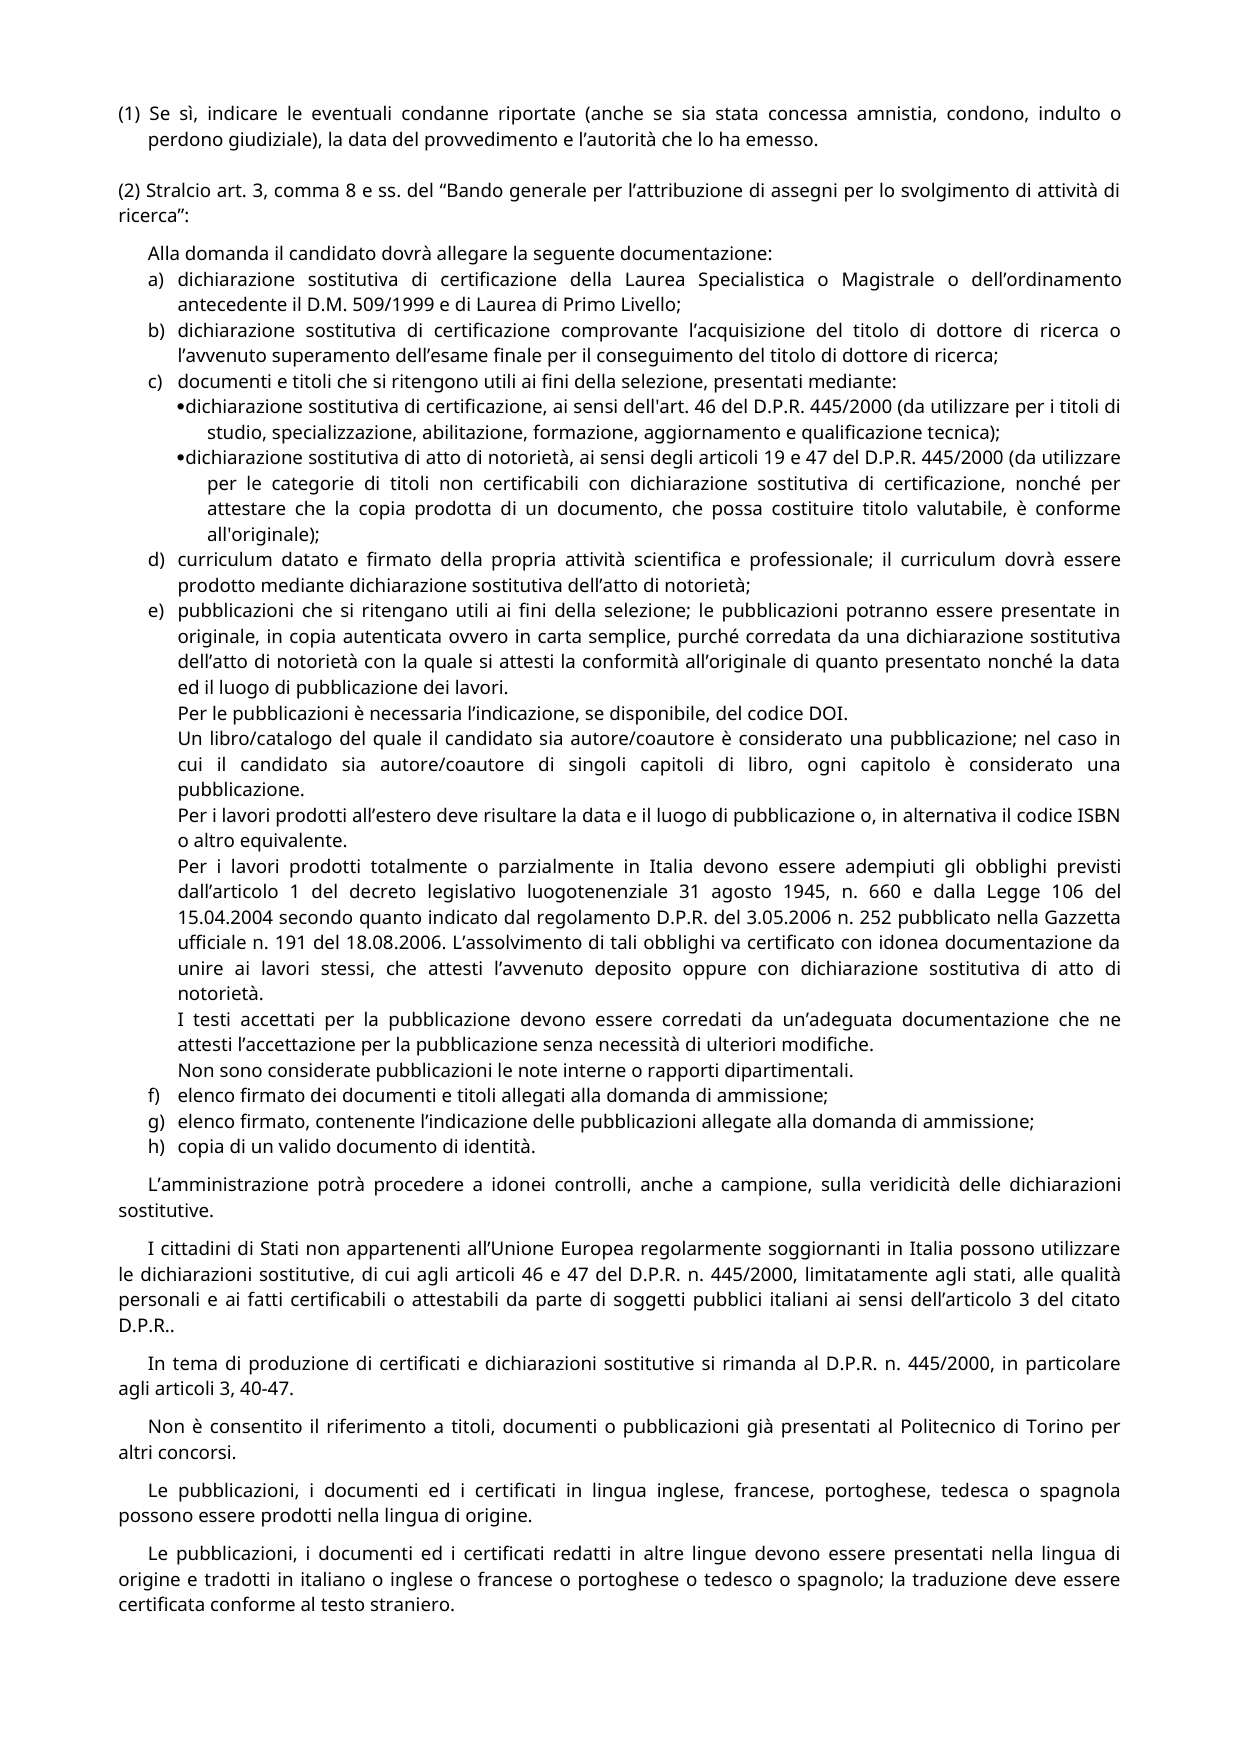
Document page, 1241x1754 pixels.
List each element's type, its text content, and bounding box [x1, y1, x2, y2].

text L’amministrazione potrà procedere a idonei controlli, anche a campione, sulla veridicità delle dichiarazioni sostitutive. [118, 1172, 1122, 1223]
text Alla domanda il candidato dovrà allegare la seguente documentazione: [118, 241, 1122, 266]
list pubblicazioni che si ritengano utili ai fini della selezione; le pubblicazioni potranno essere presentate in originale, in copia autenticata ovvero in carta semplice, purché corredata da una dichiarazione sostitutiva dell’atto di notorietà con la quale si attesti la conformità all’originale di quanto presentato nonché la data ed il luogo di pubblicazione dei lavori. [148, 598, 1122, 700]
text Per i lavori prodotti all’estero deve risultare la data e il luogo di pubblicazione o, in alternativa il codice ISBN o altro equivalente. [177, 802, 1122, 853]
text Non è consentito il riferimento a titoli, documenti o pubblicazioni già presentati al Politecnico di Torino per altri concorsi. [118, 1413, 1122, 1464]
list elenco firmato, contenente l’indicazione delle pubblicazioni allegate alla domanda di ammissione; [148, 1108, 1122, 1134]
text In tema di produzione di certificati e dichiarazioni sostitutive si rimanda al D.P.R. n. 445/2000, in particolare agli articoli 3, 40-47. [118, 1350, 1122, 1401]
text Un libro/catalogo del quale il candidato sia autore/coautore è considerato una pubblicazione; nel caso in cui il candidato sia autore/coautore di singoli capitoli di libro, ogni capitolo è considerato una pubblicazione. [177, 725, 1122, 802]
list dichiarazione sostitutiva di atto di notorietà, ai sensi degli articoli 19 e 47 del D.P.R. 445/2000 (da utilizzare per le categorie di titoli non certificabili con dichiarazione sostitutiva di certificazione, nonché per attestare che la copia prodotta di un documento, che possa costituire titolo valutabile, è conforme all'originale); [177, 445, 1122, 547]
text I testi accettati per la pubblicazione devono essere corredati da un’adeguata documentazione che ne attesti l’accettazione per la pubblicazione senza necessità di ulteriori modifiche. [177, 1006, 1122, 1057]
text (1) Se sì, indicare le eventuali condanne riportate (anche se sia stata concessa amnistia, condono, indulto o perdono giudiziale), la data del provvedimento e l’autorità che lo ha emesso. [118, 100, 1122, 151]
list curriculum datato e firmato della propria attività scientifica e professionale; il curriculum dovrà essere prodotto mediante dichiarazione sostitutiva dell’atto di notorietà; [148, 547, 1122, 598]
text Non sono considerate pubblicazioni le note interne o rapporti dipartimentali. [177, 1057, 1122, 1083]
list elenco firmato dei documenti e titoli allegati alla domanda di ammissione; [148, 1083, 1122, 1108]
list documenti e titoli che si ritengono utili ai fini della selezione, presentati mediante: [148, 368, 1122, 394]
text Le pubblicazioni, i documenti ed i certificati in lingua inglese, francese, portoghese, tedesca o spagnola possono essere prodotti nella lingua di origine. [118, 1477, 1122, 1528]
text (2) Stralcio art. 3, comma 8 e ss. del “Bando generale per l’attribuzione di assegni per lo svolgimento di attività di ricerca”: [118, 177, 1122, 228]
list dichiarazione sostitutiva di certificazione della Laurea Specialistica o Magistrale o dell’ordinamento antecedente il D.M. 509/1999 e di Laurea di Primo Livello; [148, 266, 1122, 317]
text Per i lavori prodotti totalmente o parzialmente in Italia devono essere adempiuti gli obblighi previsti dall’articolo 1 del decreto legislativo luogotenenziale 31 agosto 1945, n. 660 e dalla Legge 106 del 15.04.2004 secondo quanto indicato dal regolamento D.P.R. del 3.05.2006 n. 252 pubblicato nella Gazzetta ufficiale n. 191 del 18.08.2006. L’assolvimento di tali obblighi va certificato con idonea documentazione da unire ai lavori stessi, che attesti l’avvenuto deposito oppure con dichiarazione sostitutiva di atto di notorietà. [177, 853, 1122, 1006]
text I cittadini di Stati non appartenenti all’Unione Europea regolarmente soggiornanti in Italia possono utilizzare le dichiarazioni sostitutive, di cui agli articoli 46 e 47 del D.P.R. n. 445/2000, limitatamente agli stati, alle qualità personali e ai fatti certificabili o attestabili da parte di soggetti pubblici italiani ai sensi dell’articolo 3 del citato D.P.R.. [118, 1235, 1122, 1337]
text Per le pubblicazioni è necessaria l’indicazione, se disponibile, del codice DOI. [177, 700, 1122, 725]
list dichiarazione sostitutiva di certificazione, ai sensi dell'art. 46 del D.P.R. 445/2000 (da utilizzare per i titoli di studio, specializzazione, abilitazione, formazione, aggiornamento e qualificazione tecnica); [177, 394, 1122, 445]
list copia di un valido documento di identità. [148, 1134, 1122, 1159]
text Le pubblicazioni, i documenti ed i certificati redatti in altre lingue devono essere presentati nella lingua di origine e tradotti in italiano o inglese o francese o portoghese o tedesco o spagnolo; la traduzione deve essere certificata conforme al testo straniero. [118, 1541, 1122, 1617]
list dichiarazione sostitutiva di certificazione comprovante l’acquisizione del titolo di dottore di ricerca o l’avvenuto superamento dell’esame finale per il conseguimento del titolo di dottore di ricerca; [148, 317, 1122, 368]
